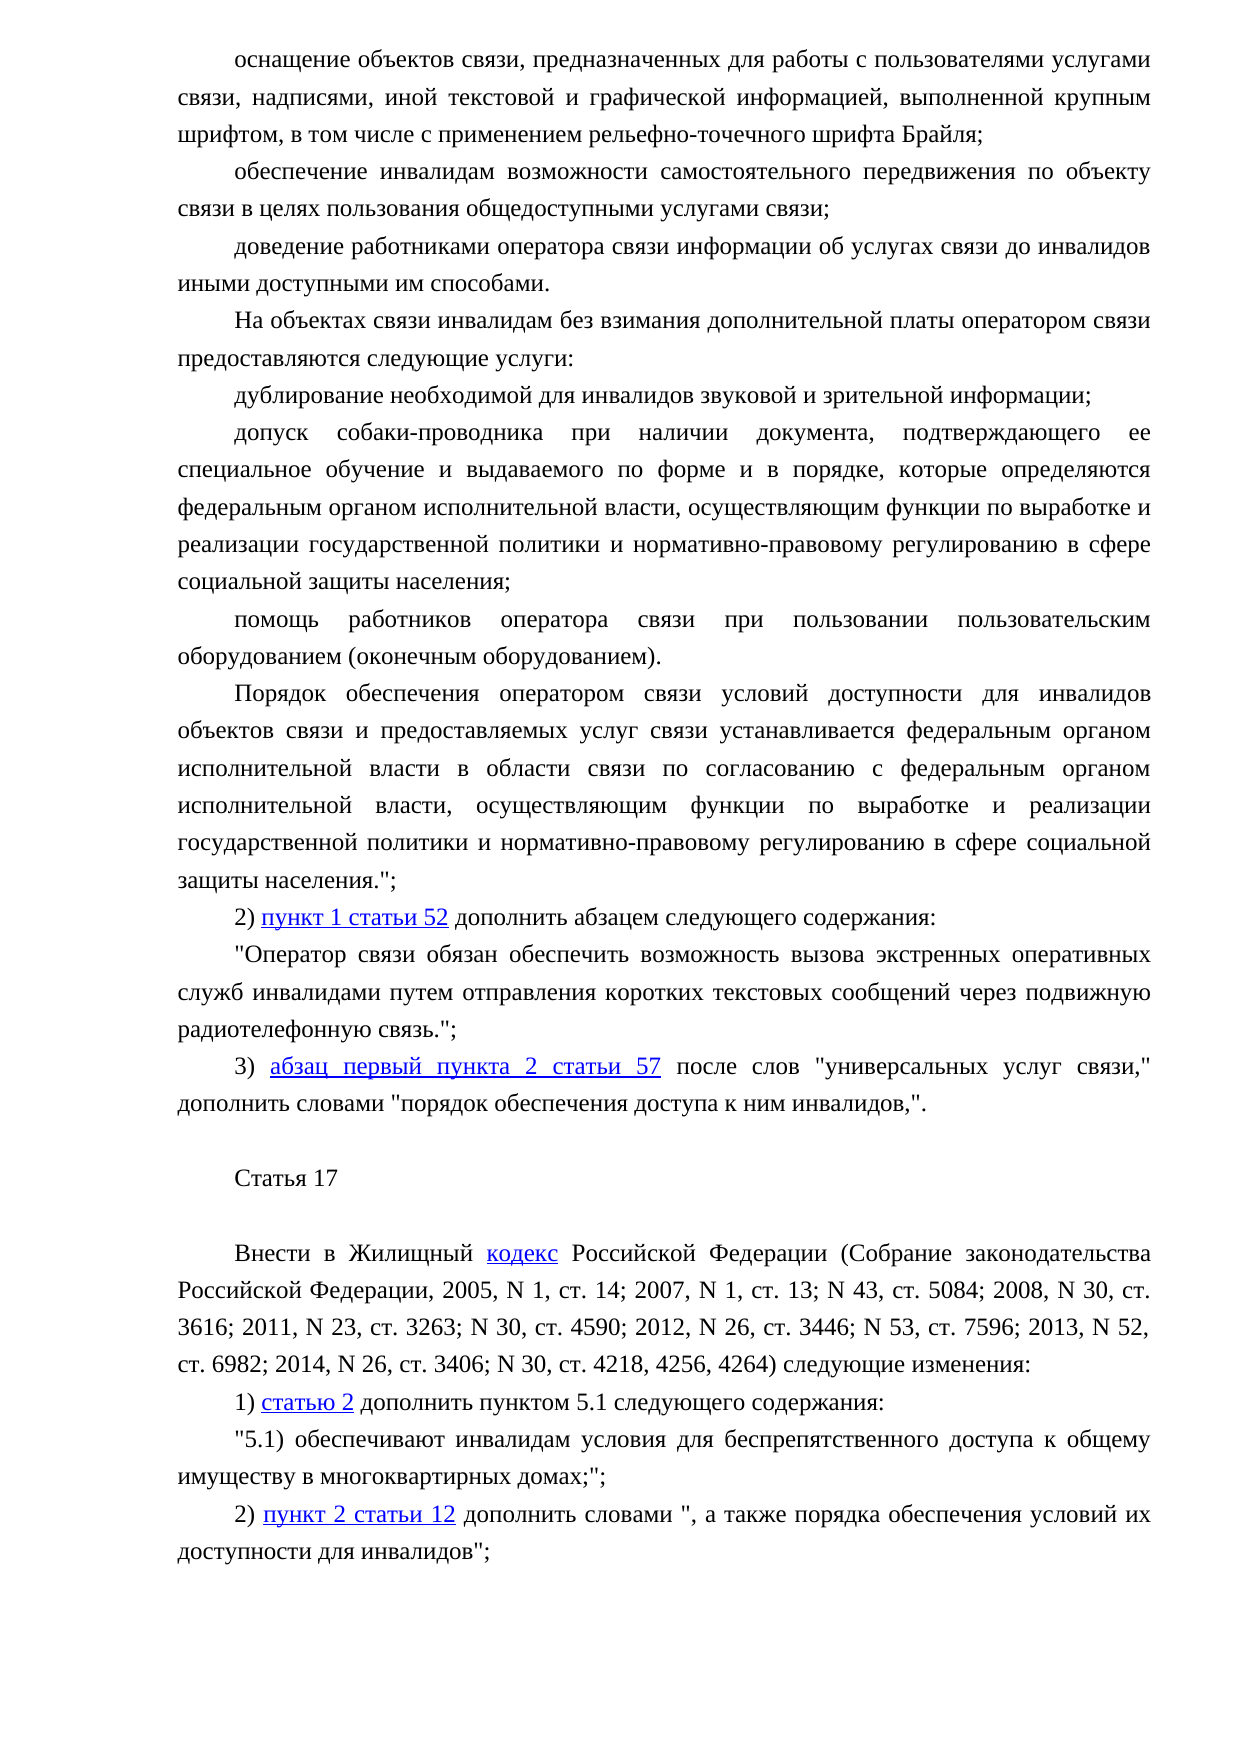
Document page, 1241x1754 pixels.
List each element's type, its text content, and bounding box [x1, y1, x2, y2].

text доведение работниками оператора связи информации об услугах связи до инвалидов иными доступными им способами. [177, 231, 1152, 297]
text Статья 17 [177, 1163, 1152, 1192]
text Внести в Жилищный кодекс Российской Федерации (Собрание законодательства Российской Федерации, 2005, N 1, ст. 14; 2007, N 1, ст. 13; N 43, ст. 5084; 2008, N 30, ст. 3616; 2011, N 23, ст. 3263; N 30, ст. 4590; 2012, N 26, ст. 3446; N 53, ст. 7596; 2013, N 52, ст. 6982; 2014, N 26, ст. 3406; N 30, ст. 4218, 4256, 4264) следующие изменения: [177, 1238, 1152, 1378]
text оснащение объектов связи, предназначенных для работы с пользователями услугами связи, надписями, иной текстовой и графической информацией, выполненной крупным шрифтом, в том числе с применением рельефно-точечного шрифта Брайля; [177, 44, 1152, 148]
text 3) абзац первый пункта 2 статьи 57 после слов "универсальных услуг связи," дополнить словами "порядок обеспечения доступа к ним инвалидов,". [177, 1051, 1152, 1117]
text 2) пункт 2 статьи 12 дополнить словами ", а также порядка обеспечения условий их доступности для инвалидов"; [177, 1499, 1152, 1565]
text "5.1) обеспечивают инвалидам условия для беспрепятственного доступа к общему имуществу в многоквартирных домах;"; [177, 1424, 1152, 1490]
text 1) статью 2 дополнить пунктом 5.1 следующего содержания: [177, 1387, 1152, 1416]
text помощь работников оператора связи при пользовании пользовательским оборудованием (оконечным оборудованием). [177, 604, 1152, 670]
text обеспечение инвалидам возможности самостоятельного передвижения по объекту связи в целях пользования общедоступными услугами связи; [177, 156, 1152, 222]
text "Оператор связи обязан обеспечить возможность вызова экстренных оперативных служб инвалидами путем отправления коротких текстовых сообщений через подвижную радиотелефонную связь."; [177, 939, 1152, 1043]
text На объектах связи инвалидам без взимания дополнительной платы оператором связи предоставляются следующие услуги: [177, 305, 1152, 371]
text допуск собаки-проводника при наличии документа, подтверждающего ее специальное обучение и выдаваемого по форме и в порядке, которые определяются федеральным органом исполнительной власти, осуществляющим функции по выработке и реализации государственной политики и нормативно-правовому регулированию в сфере социальной защиты населения; [177, 417, 1152, 595]
text дублирование необходимой для инвалидов звуковой и зрительной информации; [177, 380, 1152, 409]
text Порядок обеспечения оператором связи условий доступности для инвалидов объектов связи и предоставляемых услуг связи устанавливается федеральным органом исполнительной власти в области связи по согласованию с федеральным органом исполнительной власти, осуществляющим функции по выработке и реализации государственной политики и нормативно-правовому регулированию в сфере социальной защиты населения."; [177, 678, 1152, 893]
text 2) пункт 1 статьи 52 дополнить абзацем следующего содержания: [177, 902, 1152, 931]
